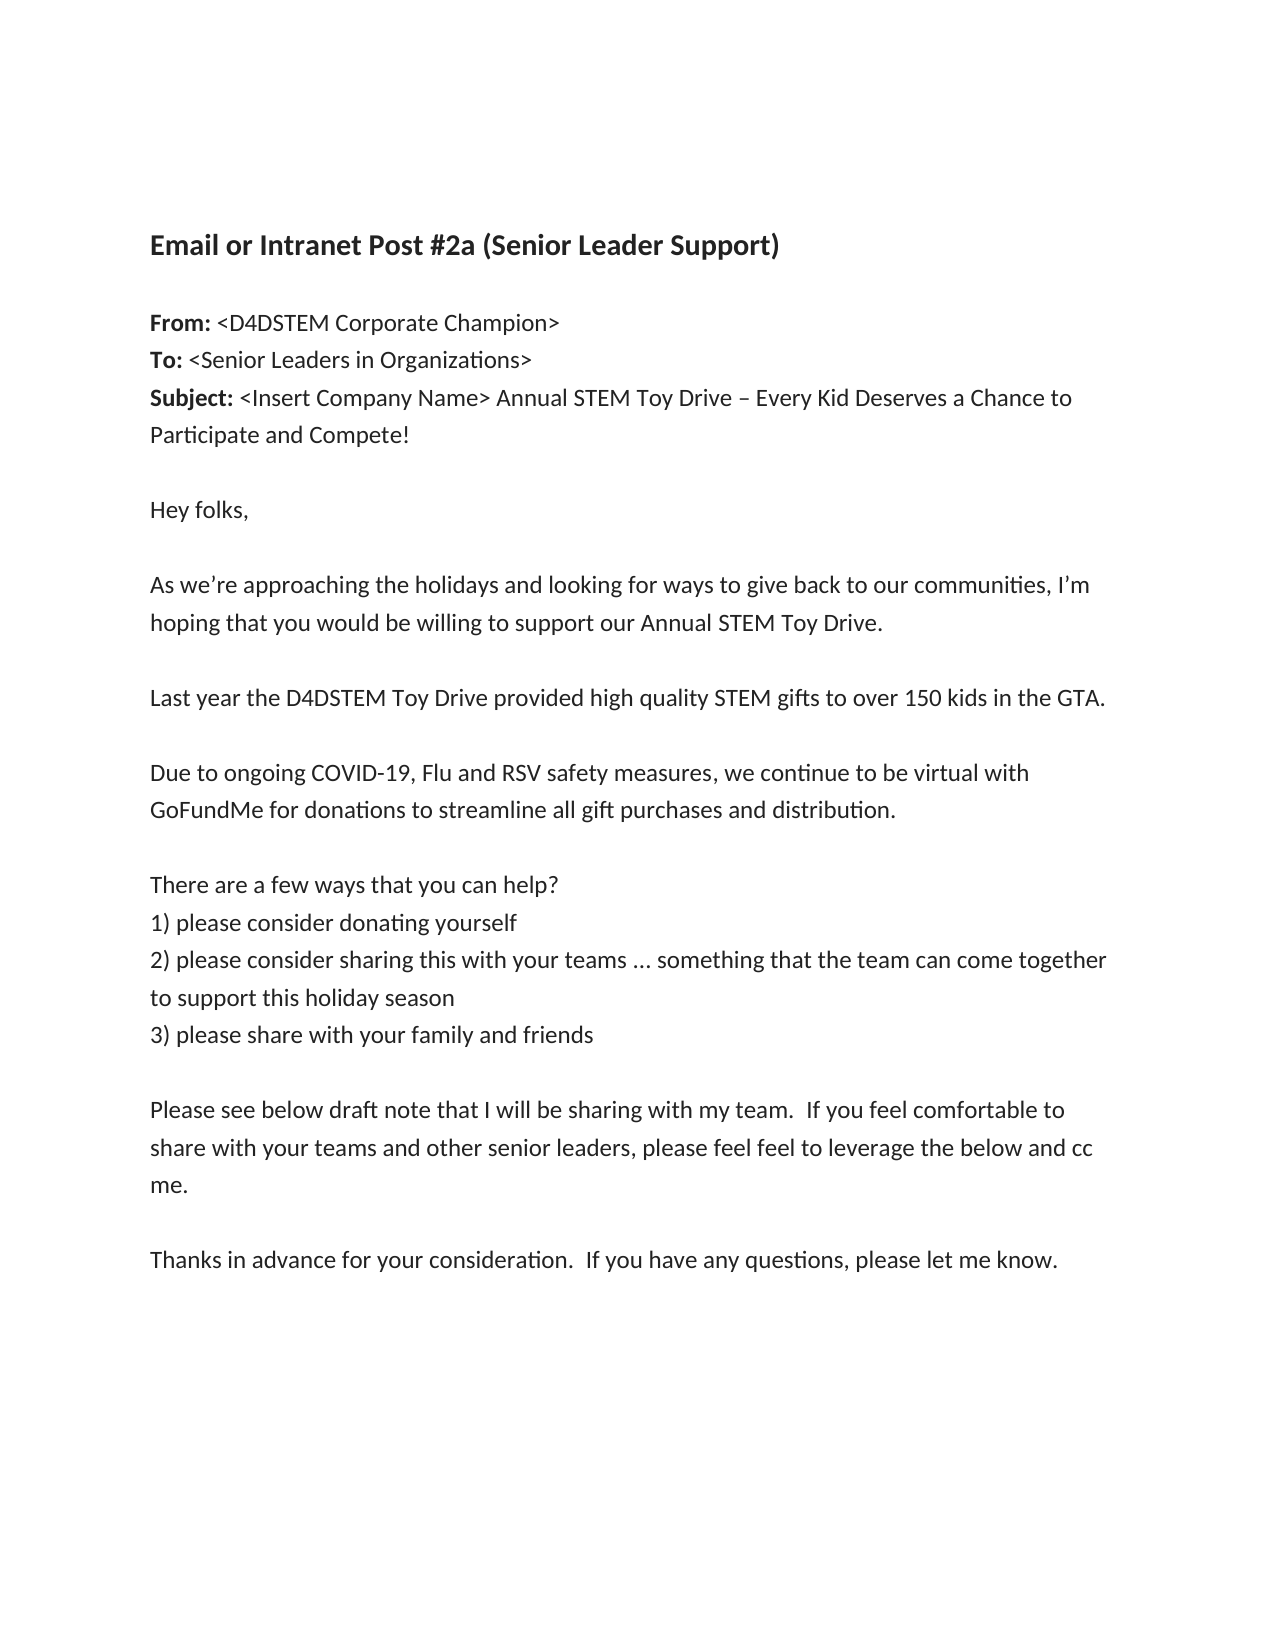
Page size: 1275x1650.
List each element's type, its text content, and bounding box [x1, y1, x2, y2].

text Hey folks, As we’re approaching the holidays and looking for ways to give back to our communities, I’m hoping that you would be willing to support our Annual STEM Toy Drive. Last year the D4DSTEM Toy Drive provided high quality STEM gifts to over 150 kids in the GTA. [150, 487, 1125, 712]
text Email or Intranet Post #2a (Senior Leader Support) [150, 225, 1125, 262]
text 3) please share with your family and friends Please see below draft note that I will be sharing with my team. If you feel comfortable to share with your teams and other senior leaders, please feel feel to leverage the below and cc me. Thanks in advance for your consideration. If you have any questions, please let me know. [150, 1012, 1125, 1312]
text Due to ongoing COVID-19, Flu and RSV safety measures, we continue to be virtual with GoFundMe for donations to streamline all gift purchases and distribution. There are a few ways that you can help? 1) please consider donating yourself 2) please consider sharing this with your teams ... something that the team can come together to support this holiday season [150, 712, 1125, 1012]
text Subject: <Insert Company Name> Annual STEM Toy Drive – Every Kid Deserves a Chance to Participate and Compete! [150, 375, 1125, 450]
text From: <D4DSTEM Corporate Champion> To: <Senior Leaders in Organizations> [150, 300, 1125, 375]
